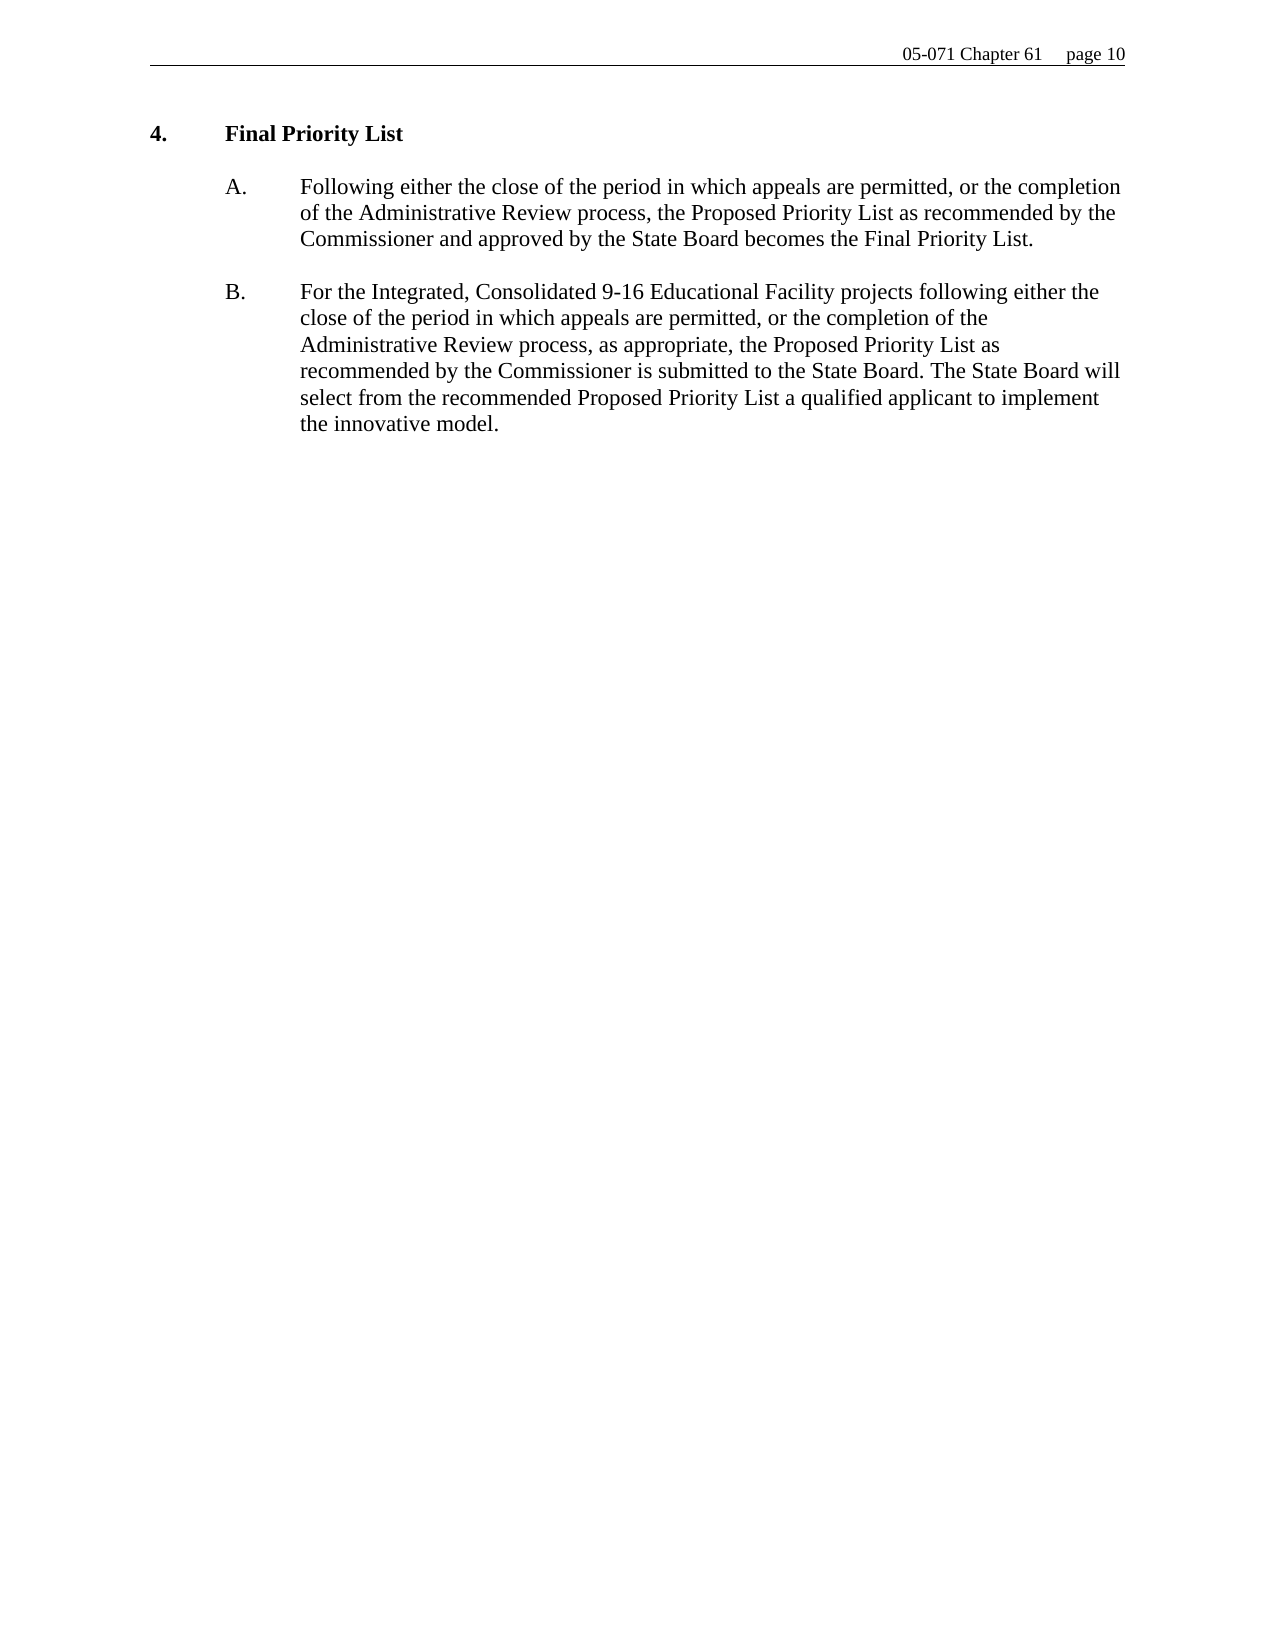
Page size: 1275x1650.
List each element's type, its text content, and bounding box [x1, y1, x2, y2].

text B. For the Integrated, Consolidated 9-16 Educational Facility projects following either the close of the period in which appeals are permitted, or the completion of the Administrative Review process, as appropriate, the Proposed Priority List as recommended by the Commissioner is submitted to the State Board. The State Board will select from the recommended Proposed Priority List a qualified applicant to implement the innovative model. [225, 278, 1125, 436]
text 4. Final Priority List [150, 120, 1125, 146]
text A. Following either the close of the period in which appeals are permitted, or the completion of the Administrative Review process, the Proposed Priority List as recommended by the Commissioner and approved by the State Board becomes the Final Priority List. [225, 173, 1125, 252]
